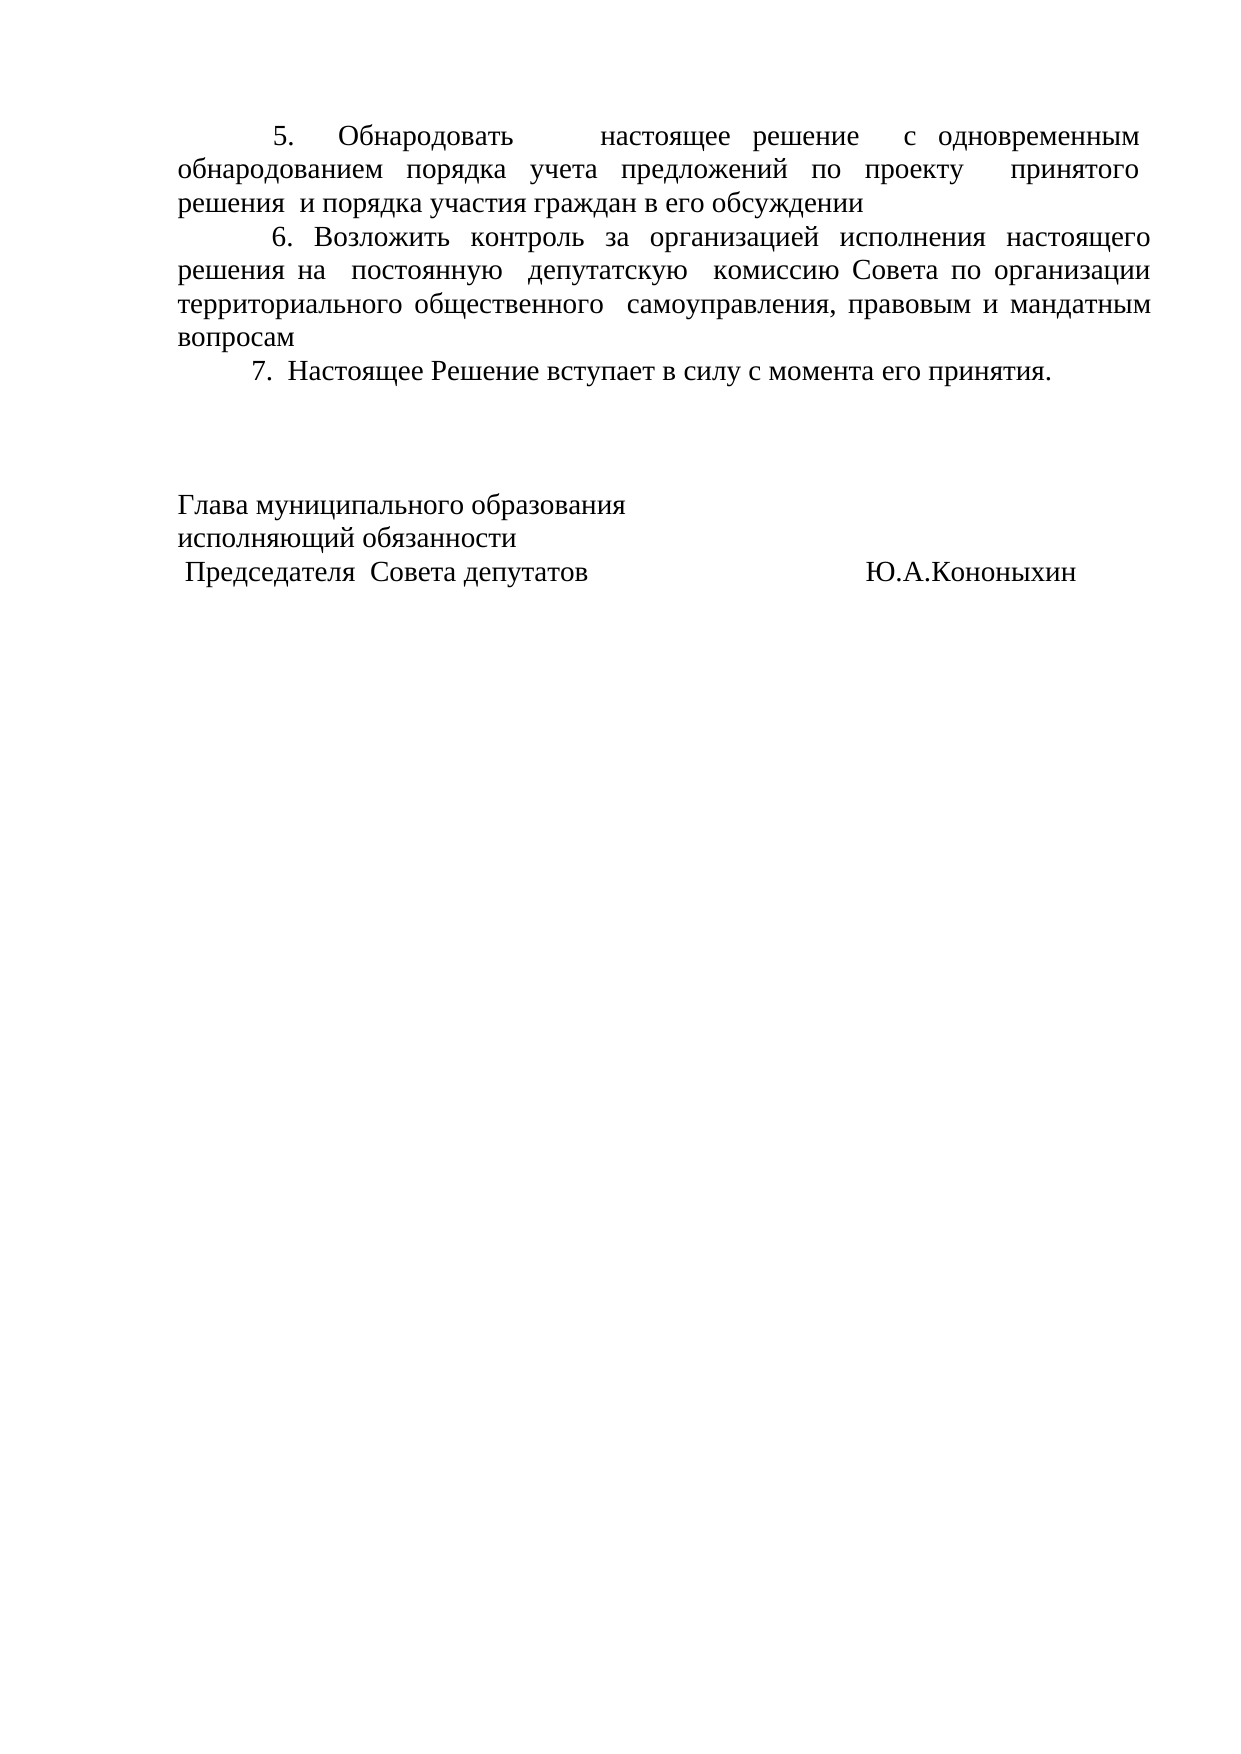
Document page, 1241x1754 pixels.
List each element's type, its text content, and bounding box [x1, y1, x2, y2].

text Глава муниципального образования исполняющий обязанности [177, 487, 1152, 554]
text 5. Обнародовать настоящее решение с одновременным обнародованием порядка учета предложений по проекту принятого решения и порядка участия граждан в его обсуждении [177, 118, 1140, 219]
text 6. Возложить контроль за организацией исполнения настоящего решения на постоянную депутатскую комиссию Совета по организации территориального общественного самоуправления, правовым и мандатным вопросам [177, 219, 1152, 353]
text Председателя Совета депутатов Ю.А.Кононыхин [177, 554, 1152, 588]
text 7. Настоящее Решение вступает в силу с момента его принятия. [177, 353, 1140, 386]
